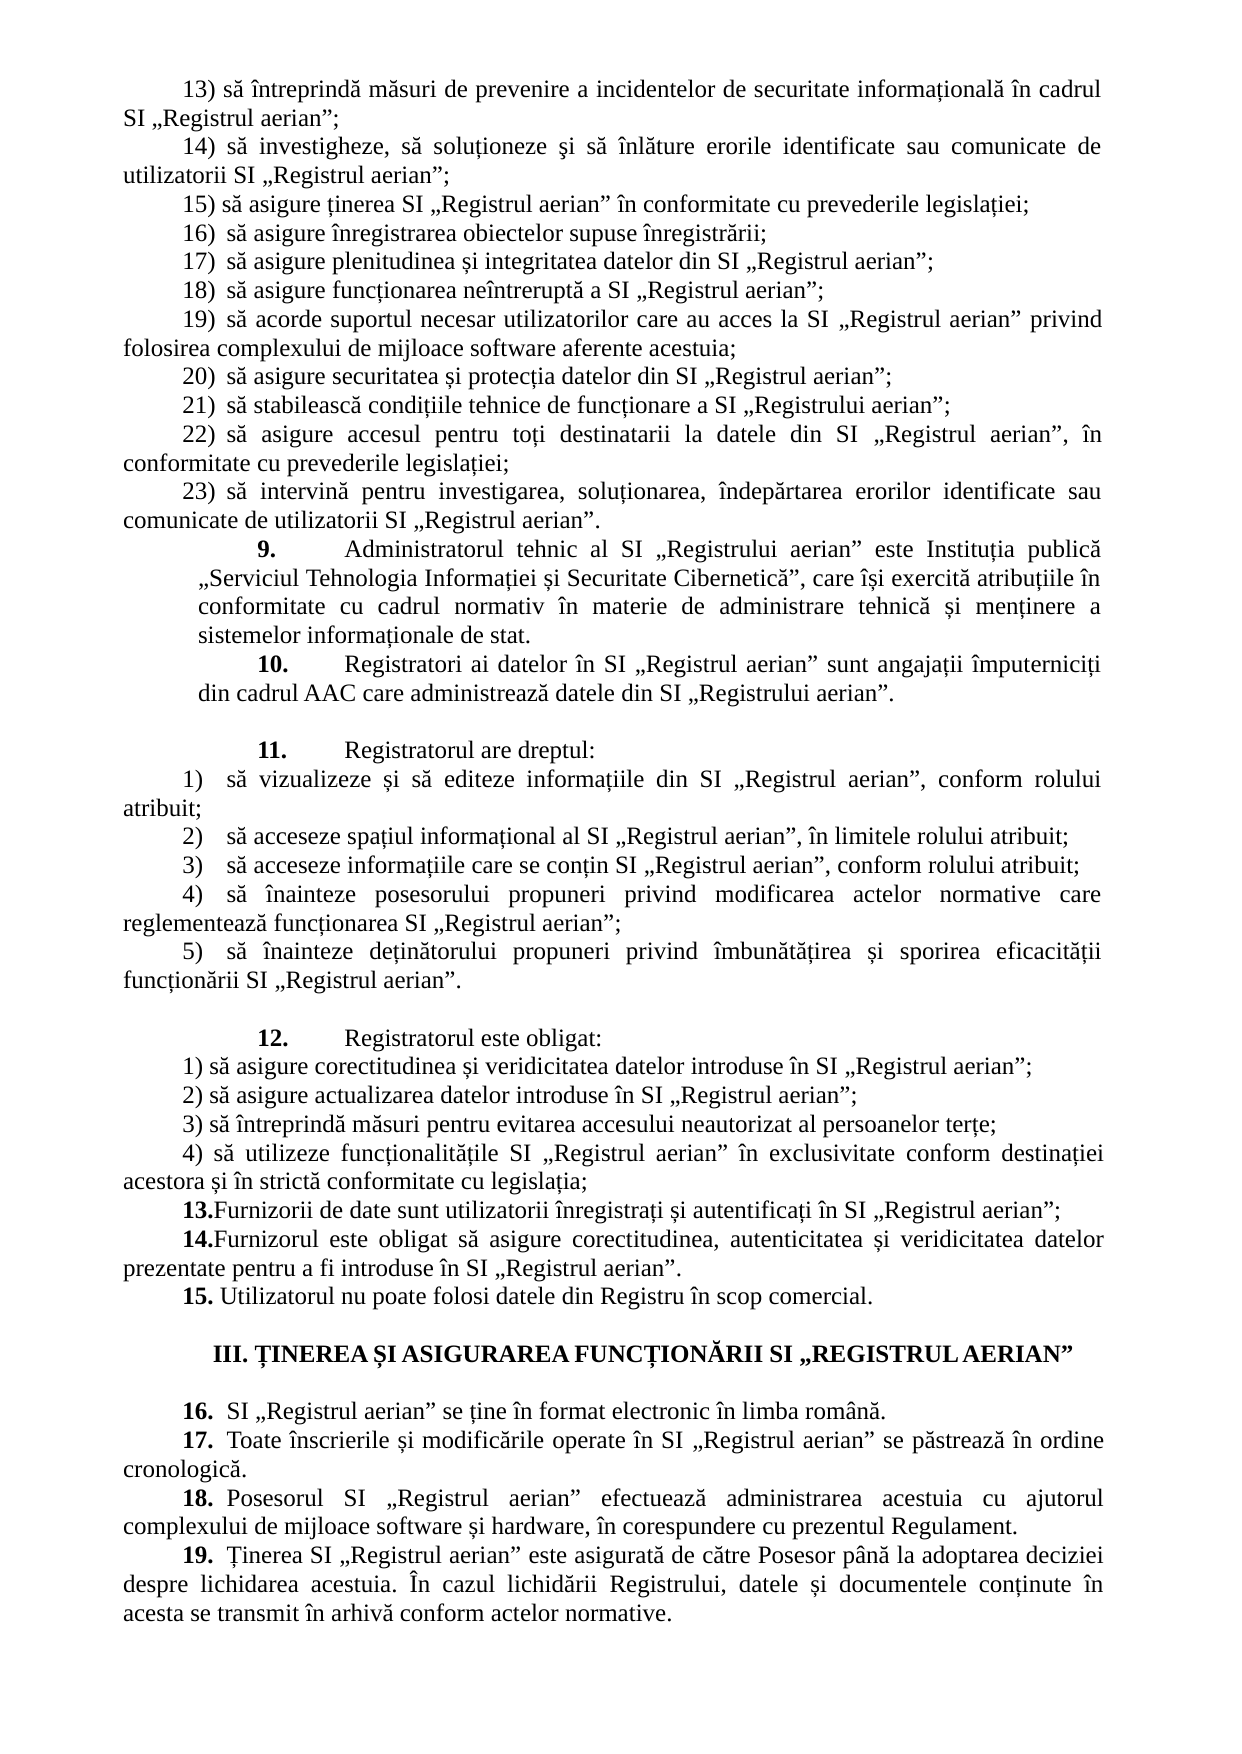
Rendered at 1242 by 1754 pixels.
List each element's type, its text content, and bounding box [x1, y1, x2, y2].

list să intervină pentru investigarea, soluționarea, îndepărtarea erorilor identificate sau comunicate de utilizatorii SI „Registrul aerian”. [123, 476, 1102, 534]
text 13.Furnizorii de date sunt utilizatorii înregistrați și autentificați în SI „Registrul aerian”; [123, 1195, 1104, 1224]
text 1) să asigure corectitudinea și veridicitatea datelor introduse în SI „Registrul aerian”; [123, 1051, 1091, 1080]
list SI „Registrul aerian” se ține în format electronic în limba română. [182, 1396, 1104, 1425]
list să înainteze deținătorului propuneri privind îmbunătățirea și sporirea eficacității funcționării SI „Registrul aerian”. [123, 936, 1102, 994]
list să vizualizeze și să editeze informațiile din SI „Registrul aerian”, conform rolului atribuit; [123, 764, 1102, 821]
list să asigure accesul pentru toți destinatarii la datele din SI „Registrul aerian”, în conformitate cu prevederile legislației; [123, 419, 1102, 476]
list să acceseze spațiul informațional al SI „Registrul aerian”, în limitele rolului atribuit; [123, 821, 1102, 850]
list Administratorul tehnic al SI „Registrului aerian” este Instituția publică „Serviciul Tehnologia Informației și Securitate Cibernetică”, care își exercită atribuțiile în conformitate cu cadrul normativ în materie de administrare tehnică și menținere a sistemelor informaționale de stat. [198, 534, 1102, 649]
list să asigure securitatea și protecția datelor din SI „Registrul aerian”; [123, 361, 1102, 390]
list Ținerea SI „Registrul aerian” este asigurată de către Posesor până la adoptarea deciziei despre lichidarea acestuia. În cazul lichidării Registrului, datele și documentele conținute în acesta se transmit în arhivă conform actelor normative. [123, 1540, 1104, 1626]
list 15) să asigure ținerea SI „Registrul aerian” în conformitate cu prevederile legislației; [123, 189, 1102, 218]
list Posesorul SI „Registrul aerian” efectuează administrarea acestuia cu ajutorul complexului de mijloace software și hardware, în corespundere cu prezentul Regulament. [123, 1483, 1104, 1540]
text III. ȚINEREA ȘI ASIGURAREA FUNCȚIONĂRII SI „REGISTRUL AERIAN” [123, 1339, 1104, 1368]
text 4) să utilizeze funcționalitățile SI „Registrul aerian” în exclusivitate conform destinației acestora și în strictă conformitate cu legislația; [123, 1138, 1104, 1195]
list să asigure funcționarea neîntreruptă a SI „Registrul aerian”; [123, 275, 1102, 304]
list să asigure înregistrarea obiectelor supuse înregistrării; [123, 218, 1102, 246]
text 15. Utilizatorul nu poate folosi datele din Registru în scop comercial. [123, 1281, 1104, 1310]
text 2) să asigure actualizarea datelor introduse în SI „Registrul aerian”; [123, 1080, 1104, 1109]
list să acorde suportul necesar utilizatorilor care au acces la SI „Registrul aerian” privind folosirea complexului de mijloace software aferente acestuia; [123, 304, 1102, 361]
list 14) să investigheze, să soluționeze şi să înlăture erorile identificate sau comunicate de utilizatorii SI „Registrul aerian”; [123, 131, 1102, 189]
text 3) să întreprindă măsuri pentru evitarea accesului neautorizat al persoanelor terțe; [123, 1109, 1104, 1138]
list să stabilească condițiile tehnice de funcționare a SI „Registrului aerian”; [123, 390, 1102, 419]
text 14.Furnizorul este obligat să asigure corectitudinea, autenticitatea și veridicitatea datelor prezentate pentru a fi introduse în SI „Registrul aerian”. [123, 1224, 1104, 1281]
text 13) să întreprindă măsuri de prevenire a incidentelor de securitate informațională în cadrul SI „Registrul aerian”; [123, 74, 1102, 131]
list să asigure plenitudinea și integritatea datelor din SI „Registrul aerian”; [123, 246, 1102, 275]
list Registratorul are dreptul: [198, 735, 1102, 764]
list Registratorul este obligat: [198, 1023, 1102, 1051]
list să acceseze informațiile care se conțin SI „Registrul aerian”, conform rolului atribuit; [123, 850, 1102, 879]
list să înainteze posesorului propuneri privind modificarea actelor normative care reglementează funcționarea SI „Registrul aerian”; [123, 879, 1102, 936]
list Toate înscrierile și modificările operate în SI „Registrul aerian” se păstrează în ordine cronologică. [123, 1425, 1104, 1483]
list Registratori ai datelor în SI „Registrul aerian” sunt angajații împuterniciți din cadrul AAC care administrează datele din SI „Registrului aerian”. [198, 649, 1102, 706]
